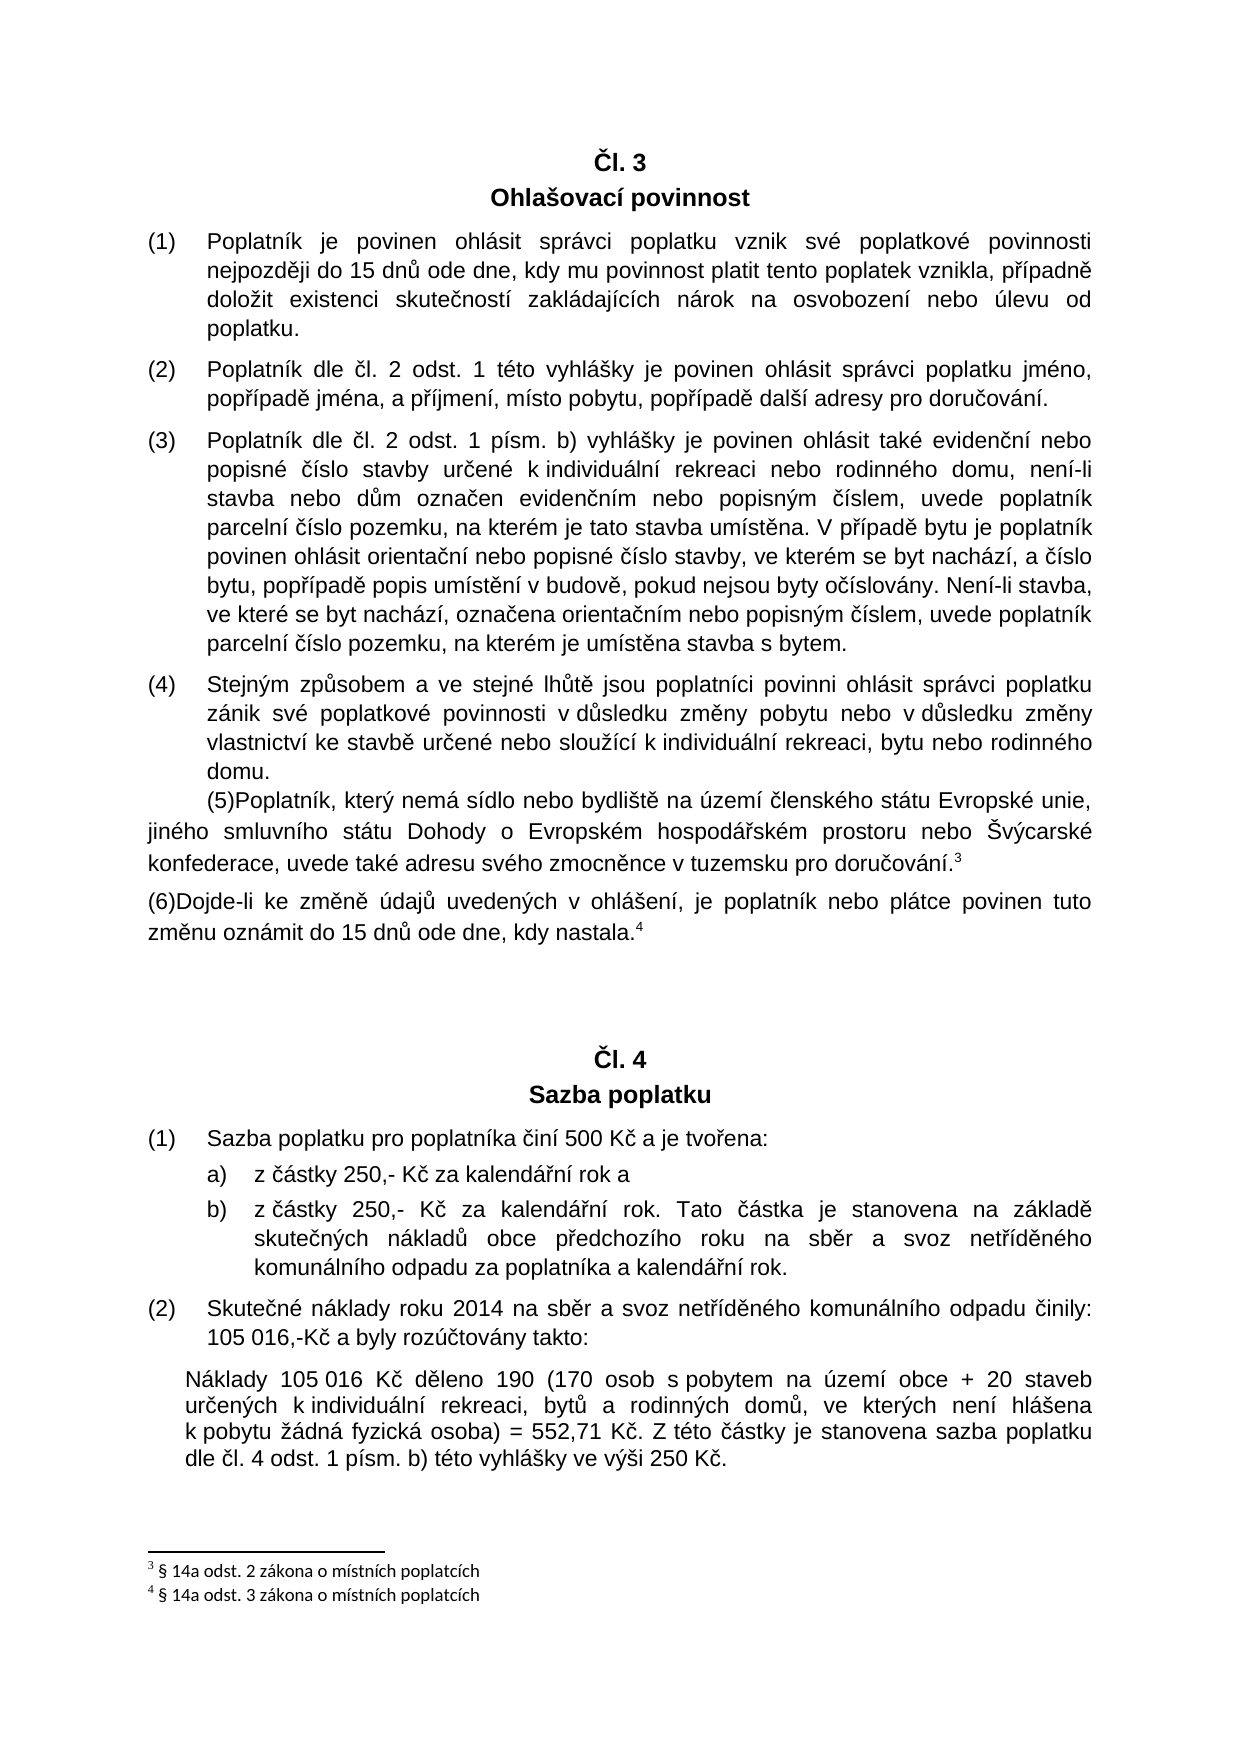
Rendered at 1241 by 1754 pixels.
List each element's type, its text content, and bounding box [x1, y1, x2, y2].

list z částky 250,- Kč za kalendářní rok. Tato částka je stanovena na základě skutečných nákladů obce předchozího roku na sběr a svoz netříděného komunálního odpadu za poplatníka a kalendářní rok. [207, 1196, 1093, 1280]
text (5)Poplatník, který nemá sídlo nebo bydliště na území členského státu Evropské unie, jiného smluvního státu Dohody o Evropském hospodářském prostoru nebo Švýcarské konfederace, uvede také adresu svého zmocněnce v tuzemsku pro doručování. [148, 787, 1093, 876]
list Poplatník je povinen ohlásit správci poplatku vznik své poplatkové povinnosti nejpozději do 15 dnů ode dne, kdy mu povinnost platit tento poplatek vznikla, případně doložit existenci skutečností zakládajících nárok na osvobození nebo úlevu od poplatku. [148, 228, 1093, 341]
list z částky 250,- Kč za kalendářní rok a [207, 1161, 1093, 1187]
text Náklady 105 016 Kč děleno 190 (170 osob s pobytem na území obce + 20 staveb určených k individuální rekreaci, bytů a rodinných domů, ve kterých není hlášena k pobytu žádná fyzická osoba) = 552,71 Kč. Z této částky je stanovena sazba poplatku dle čl. 4 odst. 1 písm. b) této vyhlášky ve výši 250 Kč. [185, 1366, 1093, 1471]
list Sazba poplatku pro poplatníka činí 500 Kč a je tvořena: [148, 1125, 1093, 1152]
list Poplatník dle čl. 2 odst. 1 této vyhlášky je povinen ohlásit správci poplatku jméno, popřípadě jména, a příjmení, místo pobytu, popřípadě další adresy pro doručování. [148, 356, 1093, 412]
text Sazba poplatku [148, 1080, 1093, 1109]
text Ohlašovací povinnost [148, 183, 1093, 211]
list Skutečné náklady roku 2014 na sběr a svoz netříděného komunálního odpadu činily: 105 016,-Kč a byly rozúčtovány takto: [148, 1295, 1093, 1350]
text (6)Dojde-li ke změně údajů uvedených v ohlášení, je poplatník nebo plátce povinen tuto změnu oznámit do 15 dnů ode dne, kdy nastala. [148, 888, 1093, 946]
text Čl. 4 [148, 1045, 1093, 1074]
list Stejným způsobem a ve stejné lhůtě jsou poplatníci povinni ohlásit správci poplatku zánik své poplatkové povinnosti v důsledku změny pobytu nebo v důsledku změny vlastnictví ke stavbě určené nebo sloužící k individuální rekreaci, bytu nebo rodinného domu. [148, 671, 1093, 784]
text Čl. 3 [148, 148, 1093, 176]
list Poplatník dle čl. 2 odst. 1 písm. b) vyhlášky je povinen ohlásit také evidenční nebo popisné číslo stavby určené k individuální rekreaci nebo rodinného domu, není-li stavba nebo dům označen evidenčním nebo popisným číslem, uvede poplatník parcelní číslo pozemku, na kterém je tato stavba umístěna. V případě bytu je poplatník povinen ohlásit orientační nebo popisné číslo stavby, ve kterém se byt nachází, a číslo bytu, popřípadě popis umístění v budově, pokud nejsou byty očíslovány. Není-li stavba, ve které se byt nachází, označena orientačním nebo popisným číslem, uvede poplatník parcelní číslo pozemku, na kterém je umístěna stavba s bytem. [148, 427, 1093, 656]
